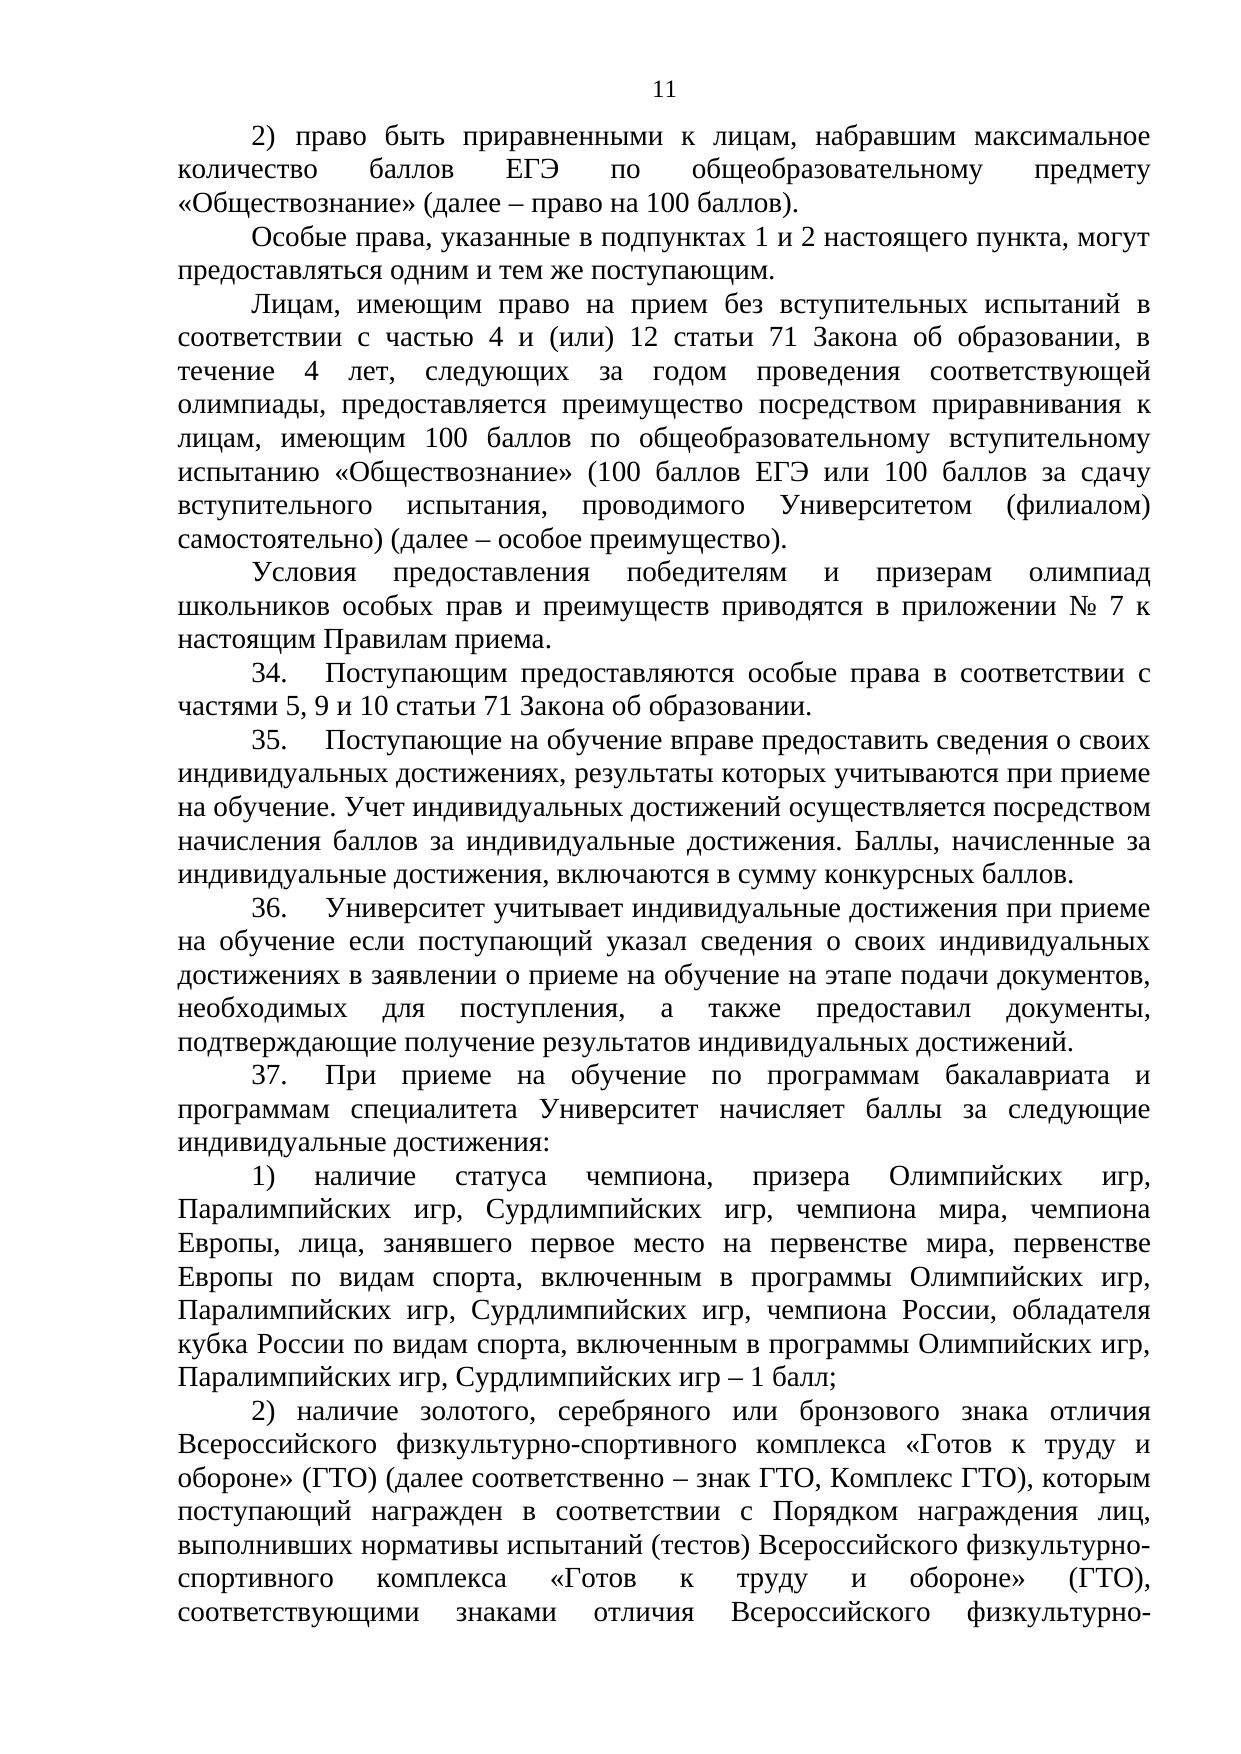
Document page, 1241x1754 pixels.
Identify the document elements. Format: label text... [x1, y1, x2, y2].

text Особые права, указанные в подпунктах 1 и 2 настоящего пункта, могут предоставляться одним и тем же поступающим. [177, 219, 1152, 286]
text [177, 1393, 1152, 1628]
text Условия предоставления победителям и призерам олимпиад школьников особых прав и преимуществ приводятся в приложении № 7 к настоящим Правилам приема. [177, 554, 1152, 655]
list право быть приравненными к лицам, набравшим максимальное количество баллов ЕГЭ по общеобразовательному предмету «Обществознание» (далее – право на 100 баллов). [177, 118, 1152, 219]
text Лицам, имеющим право на прием без вступительных испытаний в соответствии с частью 4 и (или) 12 статьи 71 Закона об образовании, в течение 4 лет, следующих за годом проведения соответствующей олимпиады, предоставляется преимущество посредством приравнивания к лицам, имеющим 100 баллов по общеобразовательному вступительному испытанию «Обществознание» (100 баллов ЕГЭ или 100 баллов за сдачу вступительного испытания, проводимого Университетом (филиалом) самостоятельно) (далее – особое преимущество). [177, 286, 1152, 554]
list Поступающим предоставляются особые права в соответствии с частями 5, 9 и 10 статьи 71 Закона об образовании. [177, 655, 1152, 722]
list Поступающие на обучение вправе предоставить сведения о своих индивидуальных достижениях, результаты которых учитываются при приеме на обучение. Учет индивидуальных достижений осуществляется посредством начисления баллов за индивидуальные достижения. Баллы, начисленные за индивидуальные достижения, включаются в сумму конкурсных баллов. [177, 722, 1152, 890]
list Университет учитывает индивидуальные достижения при приеме на обучение если поступающий указал сведения о своих индивидуальных достижениях в заявлении о приеме на обучение на этапе подачи документов, необходимых для поступления, а также предоставил документы, подтверждающие получение результатов индивидуальных достижений. [177, 890, 1152, 1057]
list При приеме на обучение по программам бакалавриата и программам специалитета Университет начисляет баллы за следующие индивидуальные достижения: [177, 1057, 1152, 1158]
text 1) наличие статуса чемпиона, призера Олимпийских игр, Паралимпийских игр, Сурдлимпийских игр, чемпиона мира, чемпиона Европы, лица, занявшего первое место на первенстве мира, первенстве Европы по видам спорта, включенным в программы Олимпийских игр, Паралимпийских игр, Сурдлимпийских игр, чемпиона России, обладателя кубка России по видам спорта, включенным в программы Олимпийских игр, Паралимпийских игр, Сурдлимпийских игр – 1 балл; [177, 1158, 1152, 1393]
